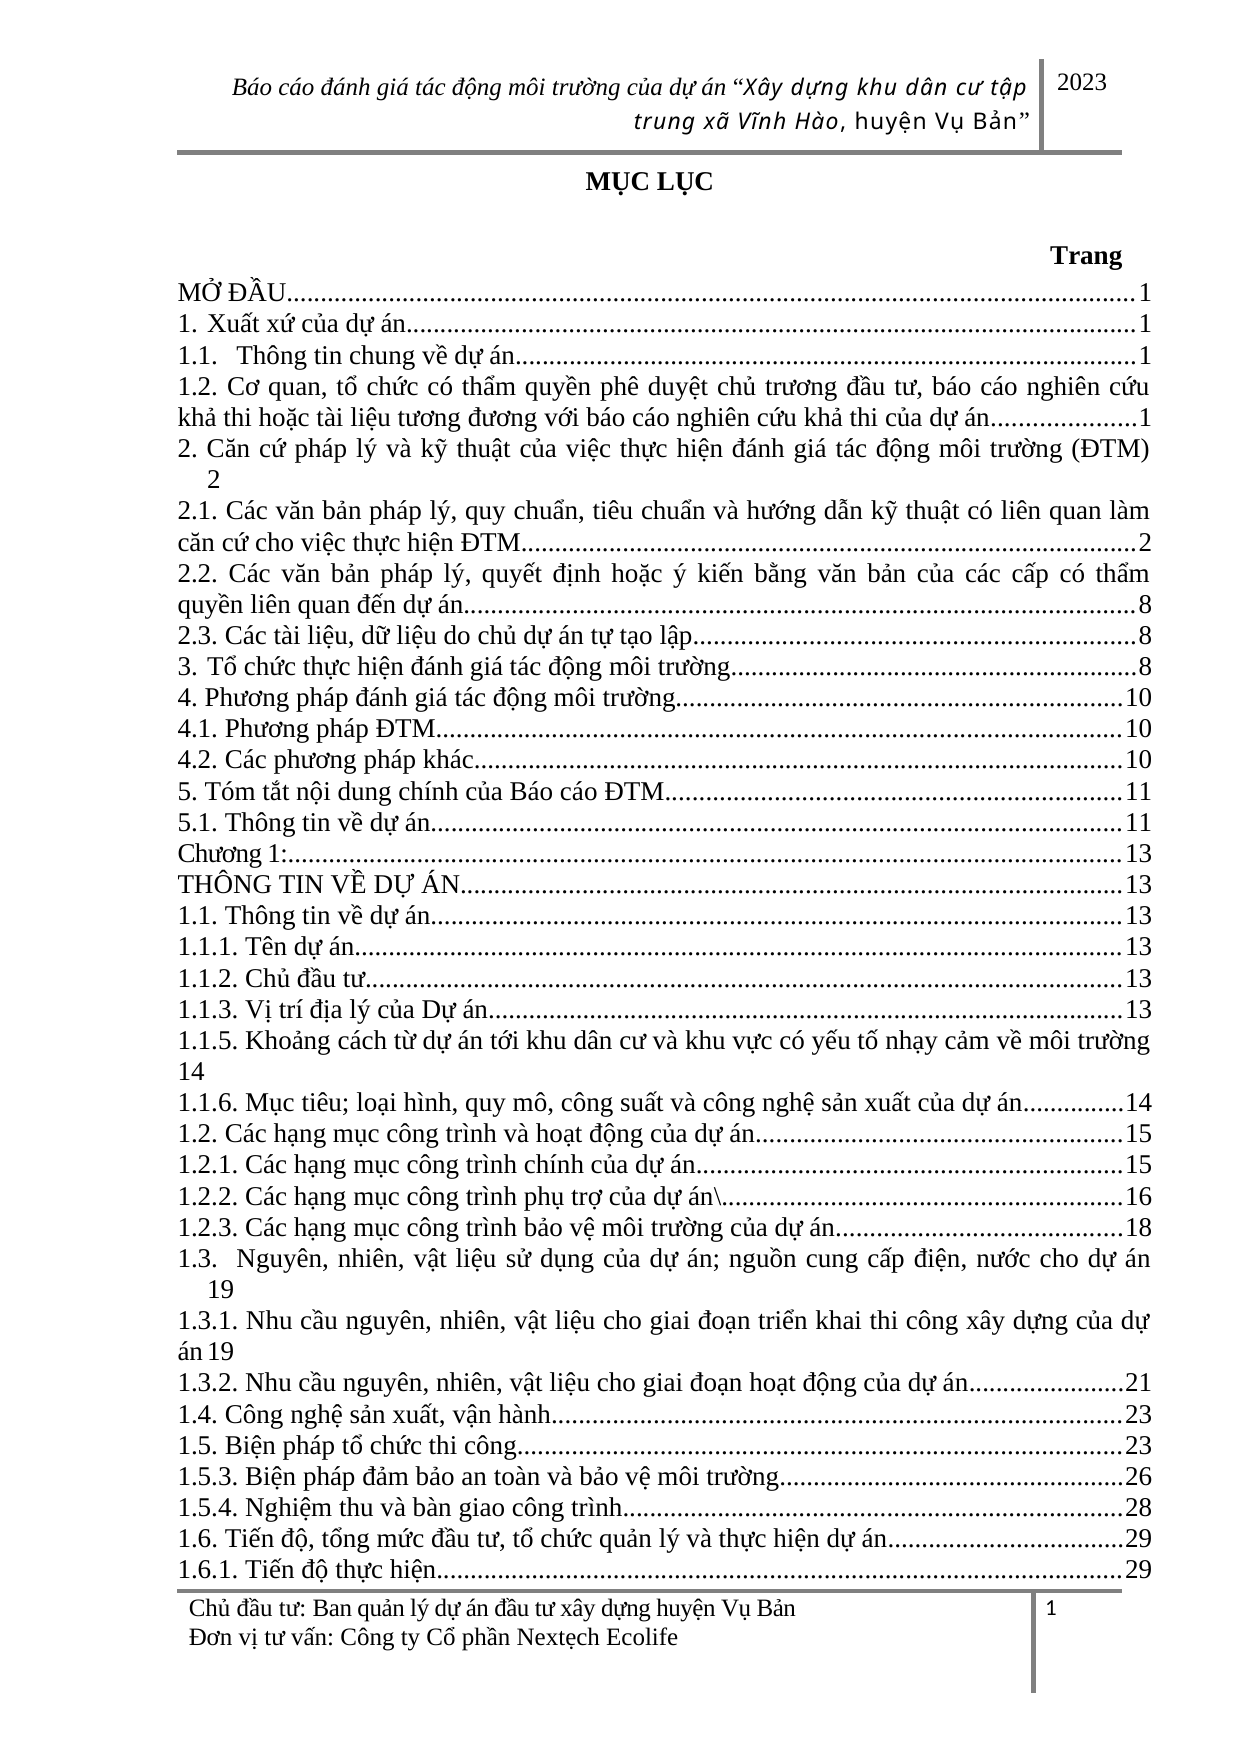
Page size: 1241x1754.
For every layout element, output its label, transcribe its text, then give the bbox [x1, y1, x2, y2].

text 4.1. Phương pháp ĐTM 10 [177, 712, 1152, 744]
text 1.1. Thông tin về dự án 13 [177, 899, 1152, 931]
subtitle MỤC LỤC [177, 164, 1122, 196]
text 1.1. Thông tin chung về dự án 1 [177, 339, 1152, 370]
text 2. Căn cứ pháp lý và kỹ thuật của việc thực hiện đánh giá tác động môi trường (ĐTM) 2 [177, 432, 1152, 494]
text 1.3. Nguyên, nhiên, vật liệu sử dụng của dự án; nguồn cung cấp điện, nước cho dự án 19 [177, 1242, 1152, 1304]
text 1.5.3. Biện pháp đảm bảo an toàn và bảo vệ môi trường 26 [177, 1460, 1152, 1491]
text 1.2. Các hạng mục công trình và hoạt động của dự án 15 [177, 1117, 1152, 1148]
text 2.1. Các văn bản pháp lý, quy chuẩn, tiêu chuẩn và hướng dẫn kỹ thuật có liên quan làm căn cứ cho việc thực hiện ĐTM 2 [177, 494, 1152, 557]
text 1.2.3. Các hạng mục công trình bảo vệ môi trường của dự án 18 [177, 1211, 1152, 1242]
text 1.1.1. Tên dự án 13 [177, 931, 1152, 962]
text 5.1. Thông tin về dự án 11 [177, 806, 1152, 837]
text 1.3.2. Nhu cầu nguyên, nhiên, vật liệu cho giai đoạn hoạt động của dự án 21 [177, 1367, 1152, 1398]
text 1.5. Biện pháp tổ chức thi công 23 [177, 1429, 1152, 1460]
text THÔNG TIN VỀ DỰ ÁN 13 [177, 868, 1152, 899]
text 5. Tóm tắt nội dung chính của Báo cáo ĐTM 11 [177, 775, 1152, 806]
text 2.2. Các văn bản pháp lý, quyết định hoặc ý kiến bằng văn bản của các cấp có thẩm quyền liên quan đến dự án 8 [177, 557, 1152, 619]
text 3. Tổ chức thực hiện đánh giá tác động môi trường 8 [177, 650, 1152, 681]
text 1.3.1. Nhu cầu nguyên, nhiên, vật liệu cho giai đoạn triển khai thi công xây dựng của dự án 19 [177, 1304, 1152, 1367]
text Trang [177, 239, 1122, 270]
text 1.1.3. Vị trí địa lý của Dự án 13 [177, 993, 1152, 1024]
text 1.2.2. Các hạng mục công trình phụ trợ của dự án\ 16 [177, 1180, 1152, 1211]
text MỞ ĐẦU 1 [177, 276, 1152, 308]
text 1.4. Công nghệ sản xuất, vận hành 23 [177, 1398, 1152, 1429]
text 1.1.6. Mục tiêu; loại hình, quy mô, công suất và công nghệ sản xuất của dự án 14 [177, 1086, 1152, 1117]
text 1.6.1. Tiến độ thực hiện 29 [177, 1553, 1152, 1584]
text 1.1.5. Khoảng cách từ dự án tới khu dân cư và khu vực có yếu tố nhạy cảm về môi trường 14 [177, 1024, 1152, 1086]
text 4.2. Các phương pháp khác 10 [177, 744, 1152, 775]
text 4. Phương pháp đánh giá tác động môi trường 10 [177, 681, 1152, 712]
text 1.1.2. Chủ đầu tư 13 [177, 962, 1152, 993]
text 1. Xuất xứ của dự án 1 [177, 308, 1152, 339]
text 1.5.4. Nghiệm thu và bàn giao công trình 28 [177, 1491, 1152, 1522]
text 1.6. Tiến độ, tổng mức đầu tư, tổ chức quản lý và thực hiện dự án 29 [177, 1522, 1152, 1553]
text 2.3. Các tài liệu, dữ liệu do chủ dự án tự tạo lập 8 [177, 619, 1152, 650]
text 1.2. Cơ quan, tổ chức có thẩm quyền phê duyệt chủ trương đầu tư, báo cáo nghiên cứu khả thi hoặc tài liệu tương đương với báo cáo nghiên cứu khả thi của dự án 1 [177, 370, 1152, 432]
text 1.2.1. Các hạng mục công trình chính của dự án 15 [177, 1148, 1152, 1180]
text Chương 1: 13 [177, 837, 1152, 868]
